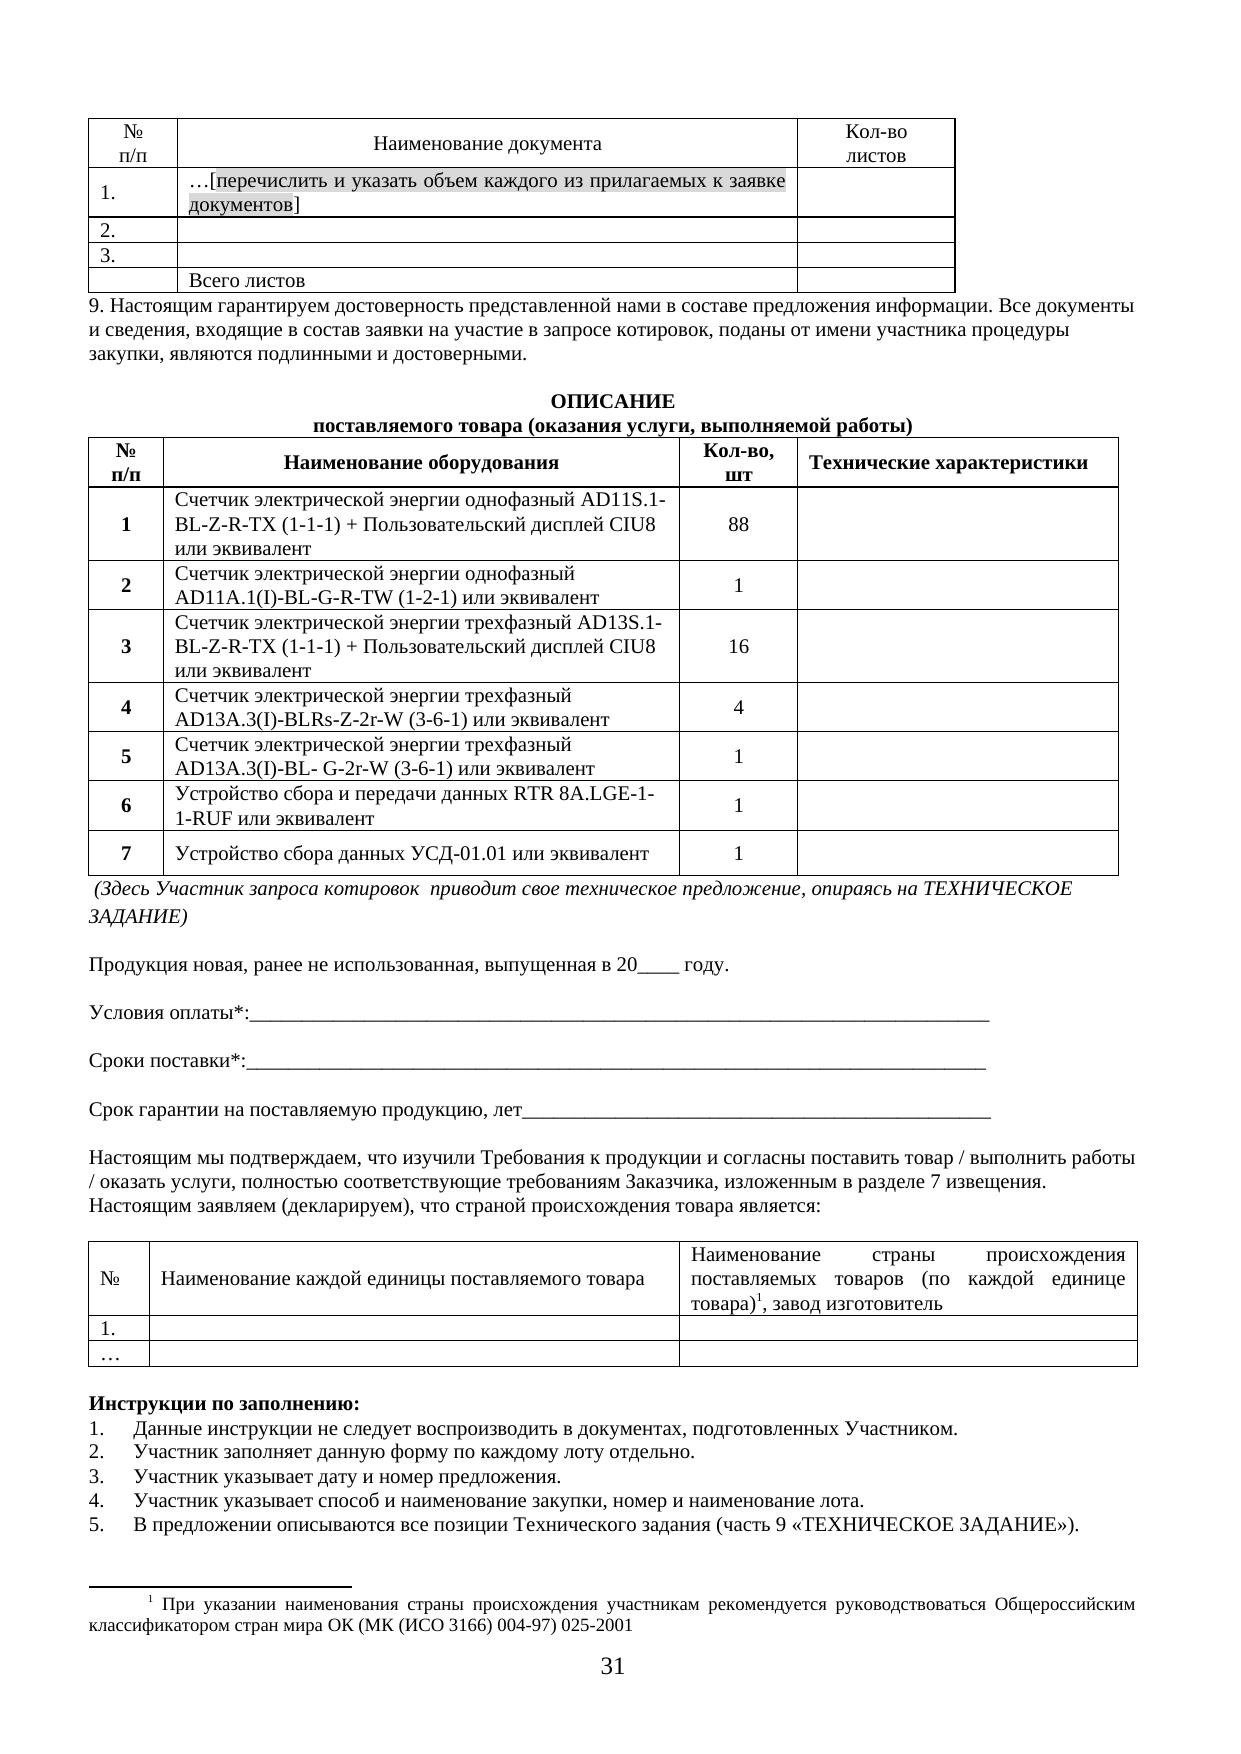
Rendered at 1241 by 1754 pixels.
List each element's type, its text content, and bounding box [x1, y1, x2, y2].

table_cell Счетчик электрической энергии однофазный AD11A.1(I)-BL-G-R-TW (1-2-1) или эквивалент [164, 561, 679, 609]
table_cell 6 [89, 781, 163, 829]
table_cell [798, 561, 1118, 609]
table_cell [798, 610, 1118, 682]
table_cell 1 [680, 831, 797, 875]
table_header Наименование оборудования [164, 438, 679, 486]
table_cell 1 [680, 781, 797, 829]
list Участник указывает дату и номер предложения. [89, 1463, 1137, 1488]
table_header № п/п [89, 119, 177, 167]
text (Здесь Участник запроса котировок приводит свое техническое предложение, опираясь на ТЕХНИЧЕСКОЕ ЗАДАНИЕ) [89, 876, 1137, 928]
table_header № п/п [89, 438, 163, 486]
table_cell [680, 1341, 1137, 1366]
table_cell 1 [89, 488, 163, 559]
table_cell 1 [680, 561, 797, 609]
table_cell 5 [89, 732, 163, 780]
text Настоящим заявляем (декларируем), что страной происхождения товара является: [89, 1193, 1137, 1217]
list Участник заполняет данную форму по каждому лоту отдельно. [89, 1439, 1137, 1463]
table_cell 2 [89, 561, 163, 609]
table_cell Счетчик электрической энергии трехфазный AD13A.3(I)-BLRs-Z-2r-W (3-6-1) или эквивалент [164, 683, 679, 731]
table_cell Счетчик электрической энергии однофазный AD11S.1-BL-Z-R-TХ (1-1-1) + Пользовательский дисплей CIU8 или эквивалент [164, 488, 679, 559]
table_cell [798, 732, 1118, 780]
table_cell [798, 831, 1118, 875]
text Условия оплаты*:_______________________________________________________________________ [89, 1000, 1137, 1024]
table_cell …[перечислить и указать объем каждого из прилагаемых к заявке документов] [178, 168, 797, 216]
text Продукция новая, ранее не использованная, выпущенная в 20____ году. [89, 952, 1137, 976]
table_header № [89, 1242, 149, 1315]
table_cell 3 [89, 610, 163, 682]
table_cell [798, 168, 954, 216]
table_cell 16 [680, 610, 797, 682]
table_header Технические характеристики [798, 438, 1118, 486]
table_cell [150, 1341, 679, 1366]
table_cell 7 [89, 831, 163, 875]
table_header Наименование документа [178, 119, 797, 167]
table_header Наименование страны происхождения поставляемых товаров (по каждой единице товара), завод изготовитель [680, 1242, 1137, 1315]
table_header Кол-во листов [798, 119, 954, 167]
table_cell Всего листов [178, 268, 797, 292]
text Сроки поставки*:_______________________________________________________________________ [89, 1048, 1137, 1072]
table_header Наименование каждой единицы поставляемого товара [150, 1242, 679, 1315]
table_cell [178, 218, 797, 242]
table_cell [798, 268, 954, 292]
text Инструкции по заполнению: [89, 1391, 1137, 1415]
table_cell 88 [680, 488, 797, 559]
table_cell [680, 1316, 1137, 1340]
table_cell Устройство сбора данных УСД-01.01 или эквивалент [164, 831, 679, 875]
table_cell [798, 488, 1118, 559]
table_cell [89, 218, 177, 242]
table_cell [798, 243, 954, 267]
table_cell 4 [89, 683, 163, 731]
text поставляемого товара (оказания услуги, выполняемой работы) [89, 413, 1137, 437]
table_cell [798, 781, 1118, 829]
table_cell [89, 268, 177, 292]
text ОПИСАНИЕ [89, 389, 1137, 413]
list Участник указывает способ и наименование закупки, номер и наименование лота. [89, 1488, 1137, 1512]
table_cell 4 [680, 683, 797, 731]
list В предложении описываются все позиции Технического задания (часть 9 «ТЕХНИЧЕСКОЕ ЗАДАНИЕ»). [89, 1512, 1137, 1536]
table_cell 1. [89, 1316, 149, 1340]
table_cell [798, 218, 954, 242]
list Данные инструкции не следует воспроизводить в документах, подготовленных Участником. [89, 1415, 1137, 1439]
table_cell 1 [680, 732, 797, 780]
text Срок гарантии на поставляемую продукцию, лет_____________________________________________ [89, 1097, 1137, 1121]
table_cell [798, 683, 1118, 731]
table_header Кол-во, шт [680, 438, 797, 486]
table_cell … [89, 1341, 149, 1366]
text 9. Настоящим гарантируем достоверность представленной нами в составе предложения информации. Все документы и сведения, входящие в состав заявки на участие в запросе котировок, поданы от имени участника процедуры закупки, являются подлинными и достоверными. [527, 293, 1137, 365]
table_cell Счетчик электрической энергии трехфазный AD13S.1-BL-Z-R-TХ (1-1-1) + Пользовательский дисплей CIU8 или эквивалент [164, 610, 679, 682]
table_cell [89, 243, 177, 267]
table_cell [178, 243, 797, 267]
table_cell [150, 1316, 679, 1340]
table_cell Счетчик электрической энергии трехфазный AD13A.3(I)-BL- G-2r-W (3-6-1) или эквивалент [164, 732, 679, 780]
text Настоящим мы подтверждаем, что изучили Требования к продукции и согласны поставить товар / выполнить работы / оказать услуги, полностью соответствующие требованиям Заказчика, изложенным в разделе 7 извещения. [89, 1145, 1137, 1193]
table_cell Устройство сбора и передачи данных RTR 8A.LGE-1-1-RUF или эквивалент [164, 781, 679, 829]
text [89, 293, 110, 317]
table_cell [89, 168, 177, 216]
